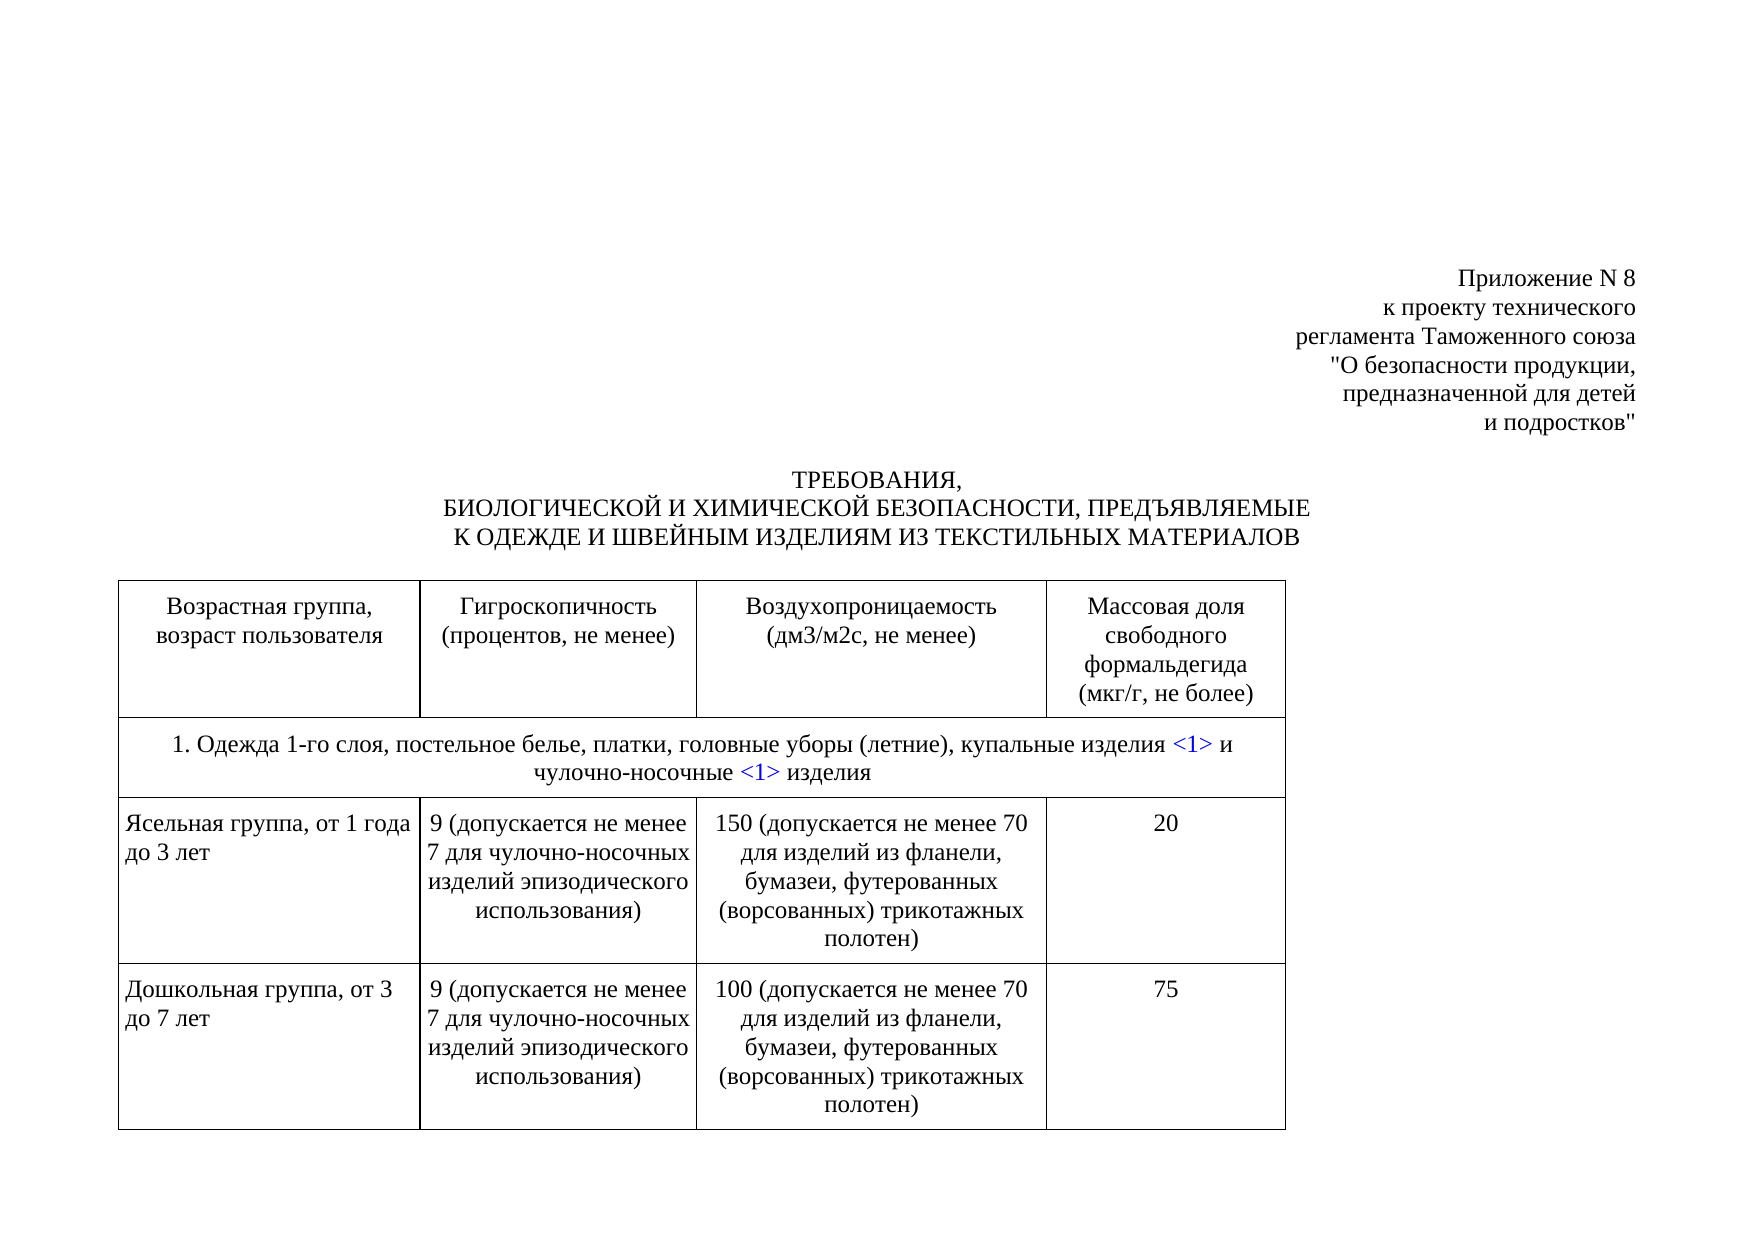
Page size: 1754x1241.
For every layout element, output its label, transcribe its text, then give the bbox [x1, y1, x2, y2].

text регламента Таможенного союза [118, 321, 1636, 350]
text Приложение N 8 [118, 263, 1636, 292]
table_cell 9 (допускается не менее 7 для чулочно-носочных изделий эпизодического использования) [421, 798, 696, 963]
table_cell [697, 964, 1046, 1129]
table_cell 20 [1047, 798, 1285, 963]
table_header Массовая доля свободного формальдегида (мкг/г, не более) [1047, 581, 1285, 717]
text "О безопасности продукции, [118, 350, 1636, 378]
table_cell Ясельная группа, от 1 года до 3 лет [119, 798, 419, 963]
table_cell Дошкольная группа, от 3 до 7 лет [119, 964, 419, 1129]
text предназначенной для детей [118, 378, 1636, 407]
table_cell 150 (допускается не менее 70 для изделий из фланели, бумазеи, футерованных (ворсованных) трикотажных полотен) [697, 798, 1046, 963]
text ТРЕБОВАНИЯ, [118, 465, 1636, 493]
text К ОДЕЖДЕ И ШВЕЙНЫМ ИЗДЕЛИЯМ ИЗ ТЕКСТИЛЬНЫХ МАТЕРИАЛОВ [118, 522, 1636, 551]
table_header Воздухопроницаемость (дм3/м2с, не менее) [697, 581, 1046, 717]
table_header Гигроскопичность (процентов, не менее) [421, 581, 696, 717]
text к проекту технического [118, 292, 1636, 321]
text и подростков" [118, 407, 1636, 436]
table_cell 75 [1047, 964, 1285, 1129]
text БИОЛОГИЧЕСКОЙ И ХИМИЧЕСКОЙ БЕЗОПАСНОСТИ, ПРЕДЪЯВЛЯЕМЫЕ [118, 493, 1636, 522]
table_cell 9 (допускается не менее 7 для чулочно-носочных изделий эпизодического использования) [421, 964, 696, 1129]
table_cell 1. Одежда 1-го слоя, постельное белье, платки, головные уборы (летние), купальные изделия <1> и чулочно-носочные <1> изделия [119, 718, 1285, 797]
table_header Возрастная группа, возраст пользователя [119, 581, 419, 717]
